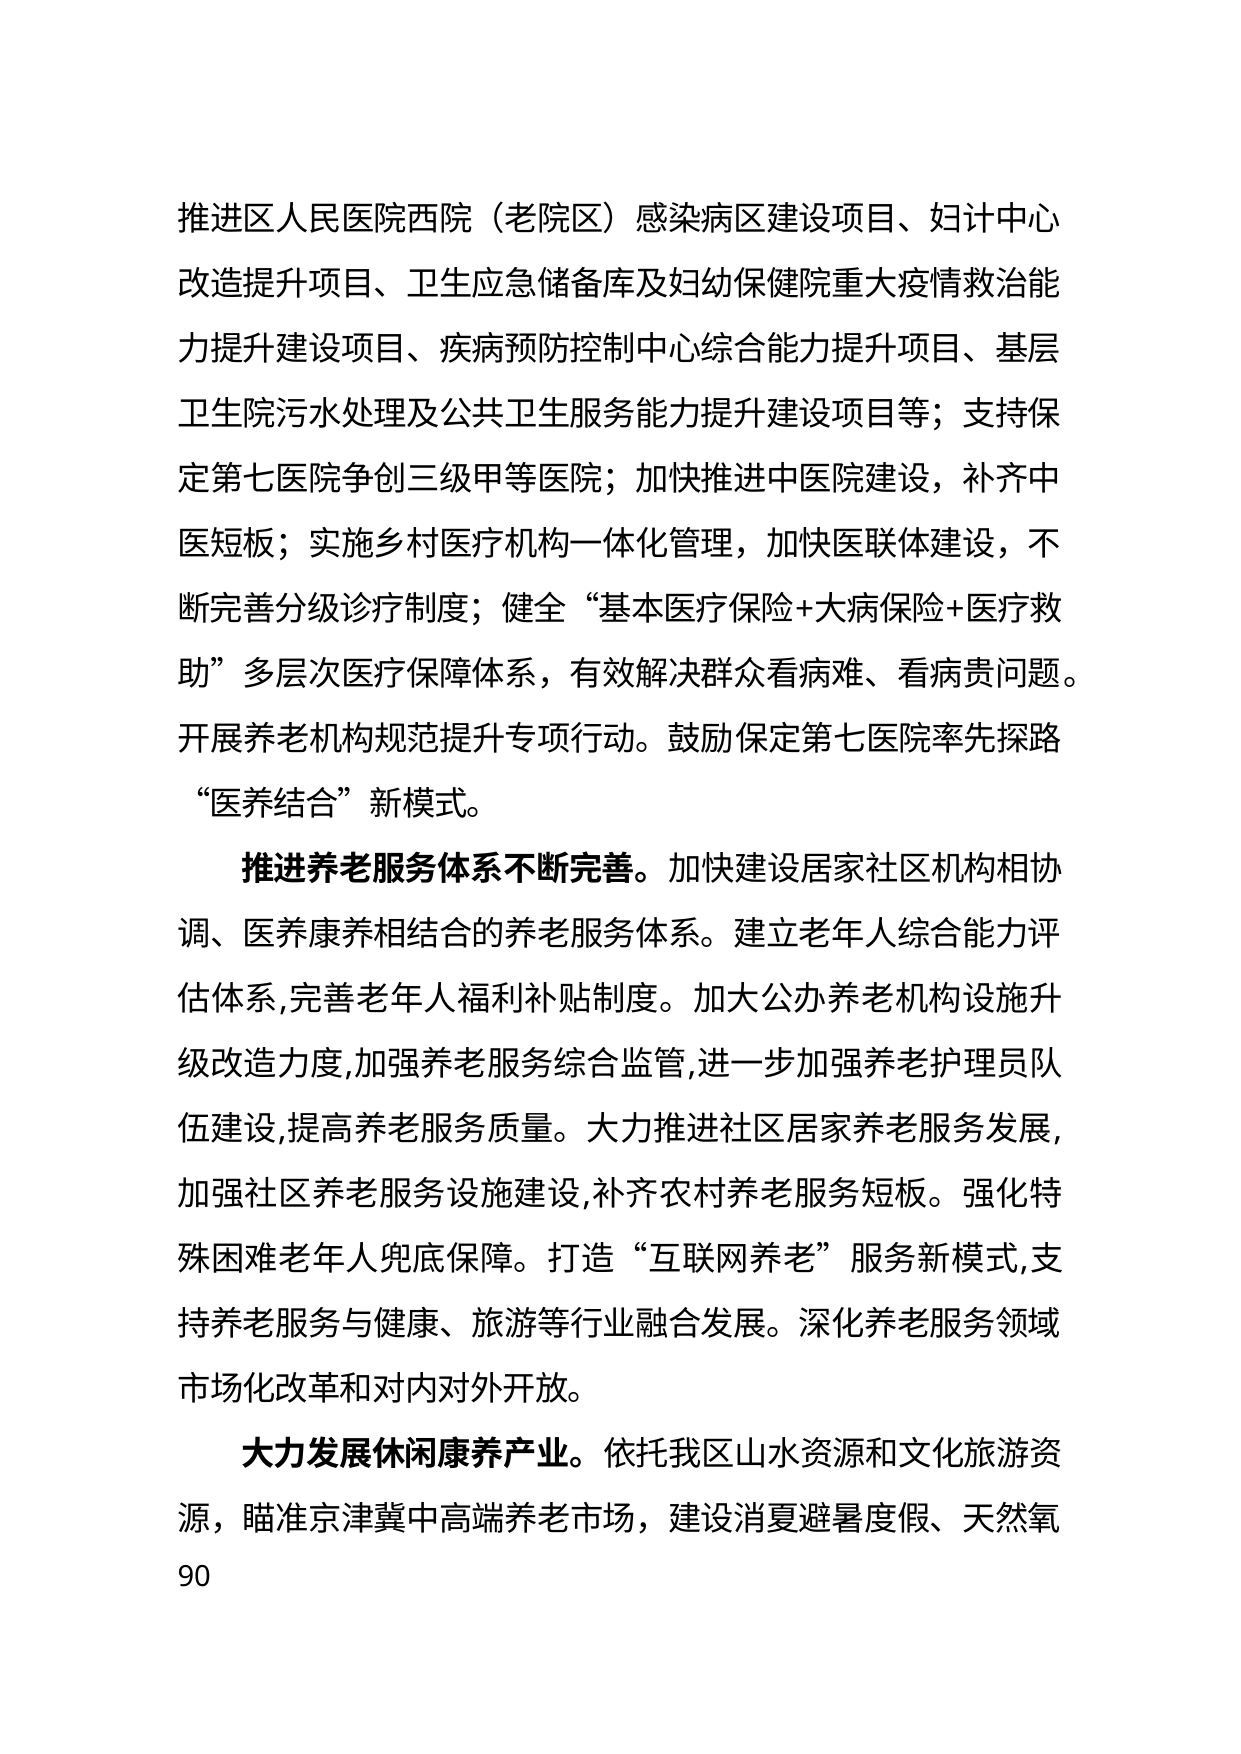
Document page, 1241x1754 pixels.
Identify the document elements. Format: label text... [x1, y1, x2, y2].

text 推进养老服务体系不断完善。加快建设居家社区机构相协调、医养康养相结合的养老服务体系。建立老年人综合能力评估体系,完善老年人福利补贴制度。加大公办养老机构设施升级改造力度,加强养老服务综合监管,进一步加强养老护理员队伍建设,提高养老服务质量。大力推进社区居家养老服务发展,加强社区养老服务设施建设,补齐农村养老服务短板。强化特殊困难老年人兜底保障。打造“互联网养老”服务新模式,支持养老服务与健康、旅游等行业融合发展。深化养老服务领域市场化改革和对内对外开放。 [177, 834, 1063, 1419]
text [177, 184, 1063, 834]
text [177, 1419, 1063, 1549]
